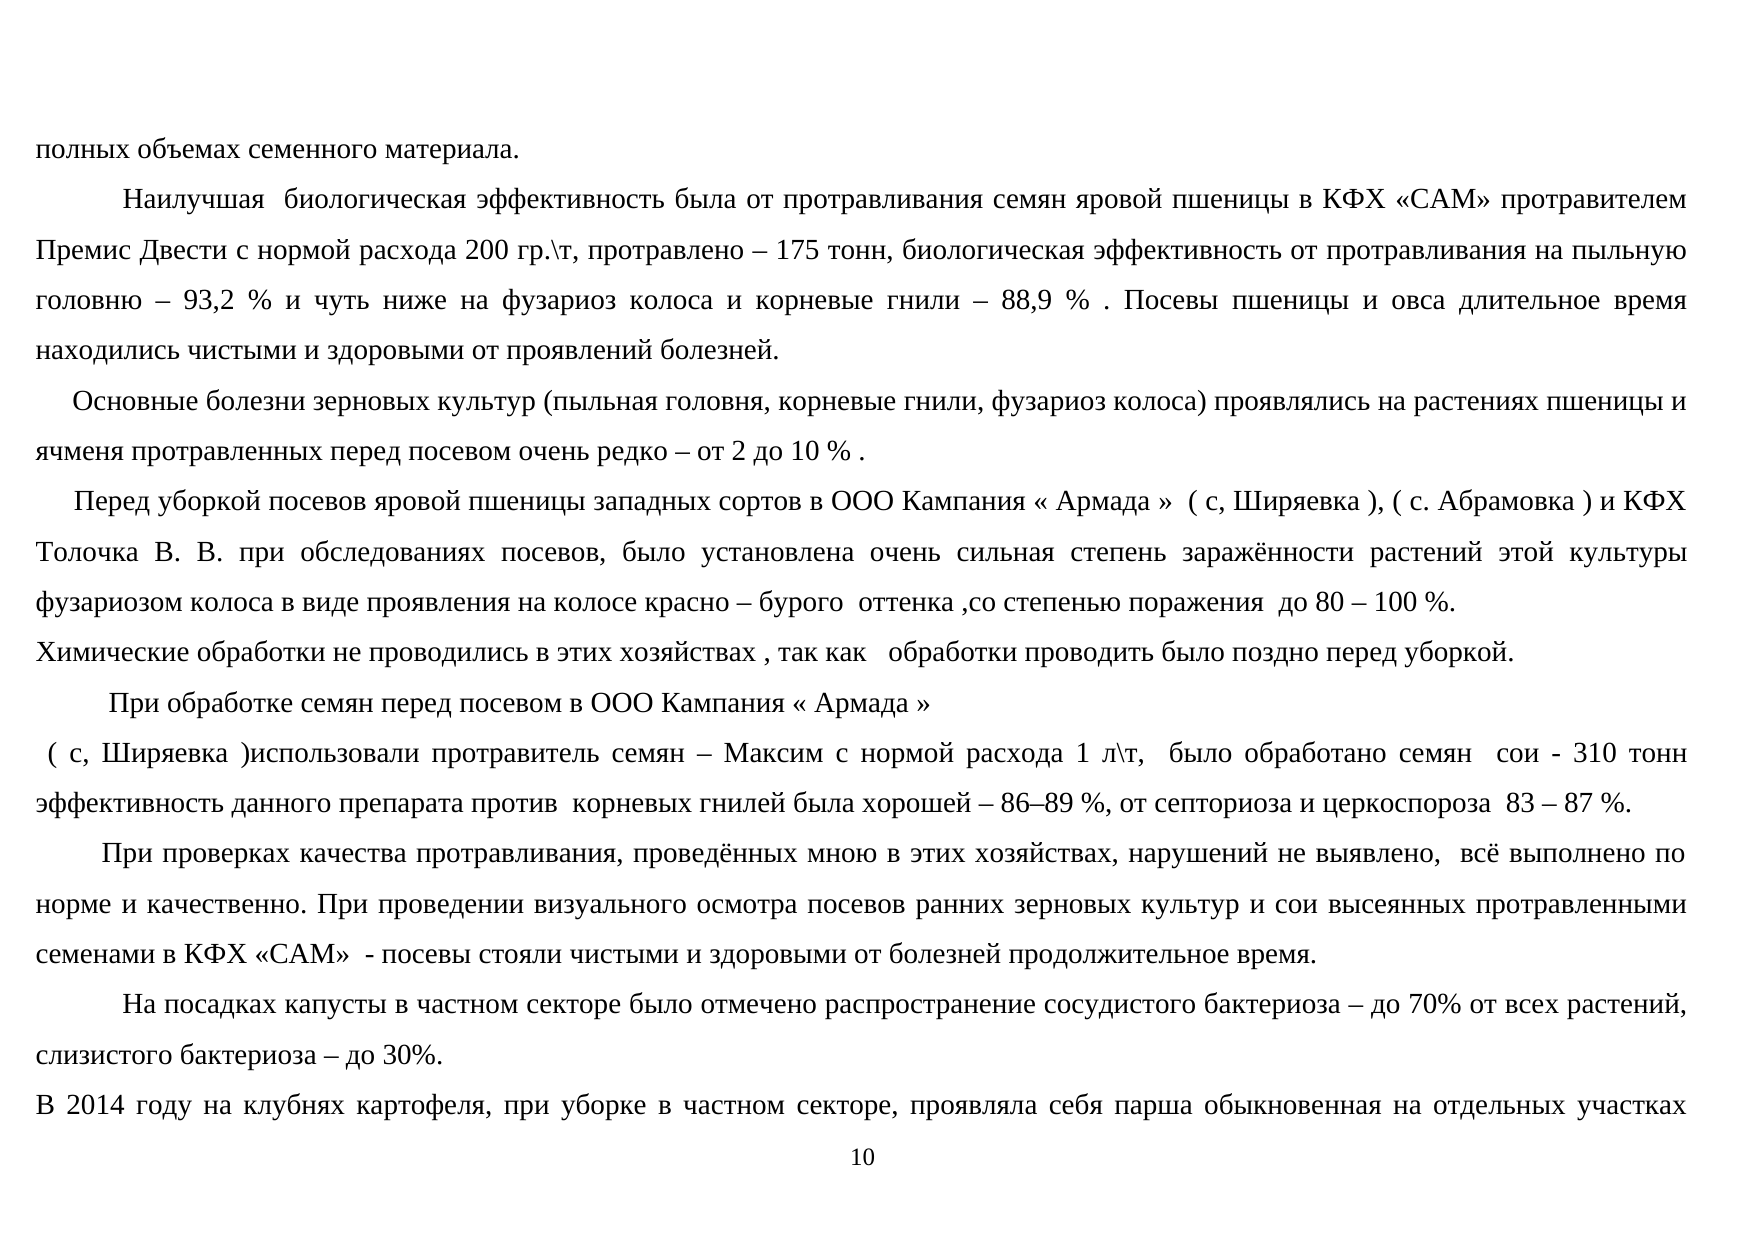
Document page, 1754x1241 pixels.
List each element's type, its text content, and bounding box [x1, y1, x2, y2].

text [35, 131, 1689, 165]
text Основные болезни зерновых культур (пыльная головня, корневые гнили, фузариоз колоса) проявлялись на растениях пшеницы и ячменя протравленных перед посевом очень редко – от 2 до 10 % . [35, 383, 1689, 467]
text ( с, Ширяевка )использовали протравитель семян – Максим с нормой расхода 1 л\т, было обработано семян сои - 310 тонн эффективность данного препарата против корневых гнилей была хорошей – 86–89 %, от септориоза и церкоспороза 83 – 87 %. [35, 735, 1689, 819]
text При проверках качества протравливания, проведённых мною в этих хозяйствах, нарушений не выявлено, всё выполнено по норме и качественно. При проведении визуального осмотра посевов ранних зерновых культур и сои высеянных протравленными семенами в КФХ «САМ» - посевы стояли чистыми и здоровыми от болезней продолжительное время. [35, 836, 1689, 970]
text При обработке семян перед посевом в ООО Кампания « Армада » [35, 685, 1689, 718]
text Перед уборкой посевов яровой пшеницы западных сортов в ООО Кампания « Армада » ( с, Ширяевка ), ( с. Абрамовка ) и КФХ Толочка В. В. при обследованиях посевов, было установлена очень сильная степень заражённости растений этой культуры фузариозом колоса в виде проявления на колосе красно – бурого оттенка ,со степенью поражения до 80 – 100 %. [35, 483, 1689, 618]
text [35, 1087, 1689, 1121]
text На посадках капусты в частном секторе было отмечено распространение сосудистого бактериоза – до 70% от всех растений, слизистого бактериоза – до 30%. [35, 987, 1689, 1070]
text Химические обработки не проводились в этих хозяйствах , так как обработки проводить было поздно перед уборкой. [35, 634, 1689, 668]
text Наилучшая биологическая эффективность была от протравливания семян яровой пшеницы в КФХ «САМ» протравителем Премис Двести с нормой расхода 200 гр.\т, протравлено – 175 тонн, биологическая эффективность от протравливания на пыльную головню – 93,2 % и чуть ниже на фузариоз колоса и корневые гнили – 88,9 % . Посевы пшеницы и овса длительное время находились чистыми и здоровыми от проявлений болезней. [35, 182, 1689, 366]
